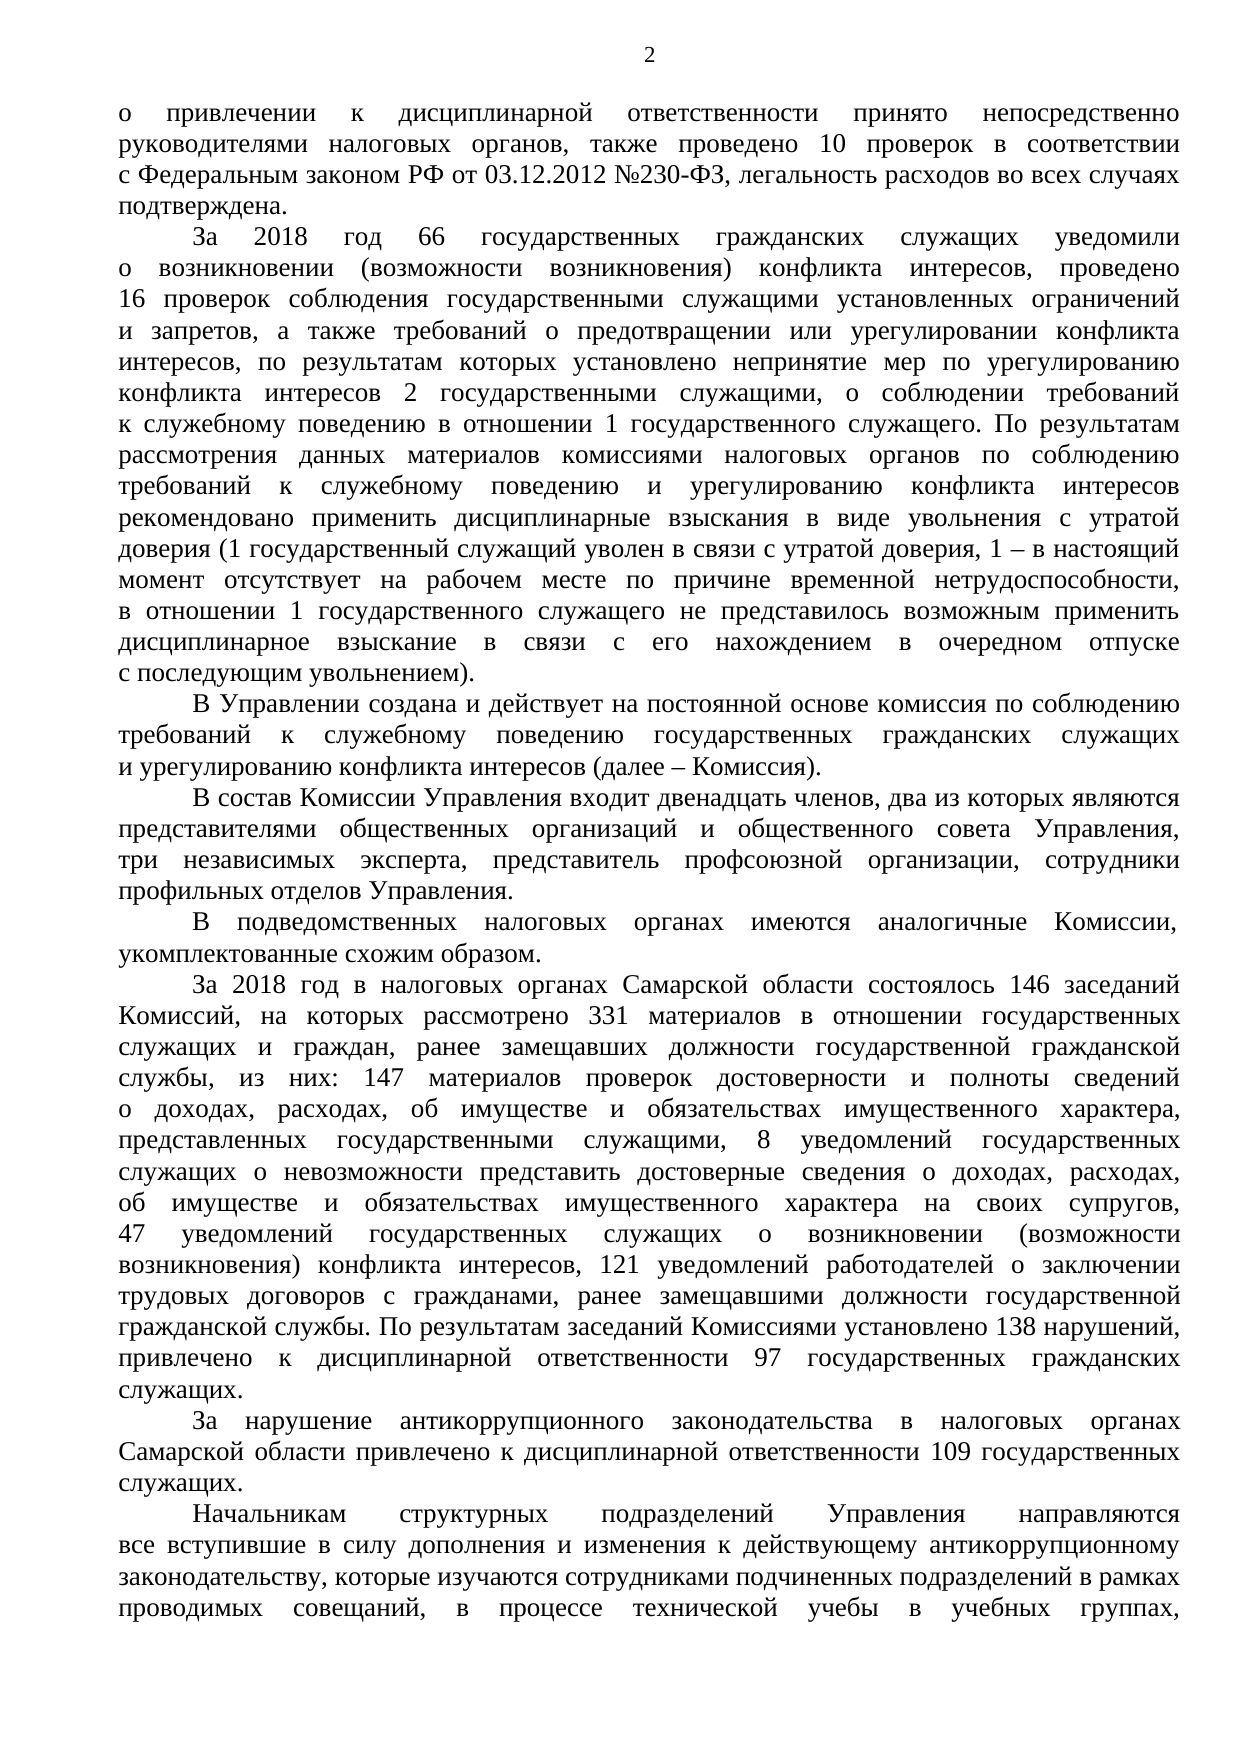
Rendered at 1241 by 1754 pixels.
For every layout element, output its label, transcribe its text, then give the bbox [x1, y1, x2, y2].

text За 2018 год в налоговых органах Самарской области состоялось 146 заседаний Комиссий, на которых рассмотрено 331 материалов в отношении государственных служащих и граждан, ранее замещавших должности государственной гражданской службы, из них: 147 материалов проверок достоверности и полноты сведений о доходах, расходах, об имуществе и обязательствах имущественного характера, представленных государственными служащими, 8 уведомлений государственных служащих о невозможности представить достоверные сведения о доходах, расходах, об имуществе и обязательствах имущественного характера на своих супругов, 47 уведомлений государственных служащих о возникновении (возможности возникновения) конфликта интересов, 121 уведомлений работодателей о заключении трудовых договоров с гражданами, ранее замещавшими должности государственной гражданской службы. По результатам заседаний Комиссиями установлено 138 нарушений, привлечено к дисциплинарной ответственности 97 государственных гражданских служащих. [118, 968, 1182, 1404]
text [118, 1497, 1181, 1622]
text За нарушение антикоррупционного законодательства в налоговых органах Самарской области привлечено к дисциплинарной ответственности 109 государственных служащих. [118, 1404, 1182, 1497]
text В Управлении создана и действует на постоянной основе комиссия по соблюдению требований к служебному поведению государственных гражданских служащих и урегулированию конфликта интересов (далее – Комиссия). [118, 687, 1181, 781]
text В подведомственных налоговых органах имеются аналогичные Комиссии, укомплектованные схожим образом. [118, 906, 1178, 968]
text В состав Комиссии Управления входит двенадцать членов, два из которых являются представителями общественных организаций и общественного совета Управления, три независимых эксперта, представитель профсоюзной организации, сотрудники профильных отделов Управления. [118, 781, 1181, 906]
text За 2018 год 66 государственных гражданских служащих уведомили о возникновении (возможности возникновения) конфликта интересов, проведено 16 проверок соблюдения государственными служащими установленных ограничений и запретов, а также требований о предотвращении или урегулировании конфликта интересов, по результатам которых установлено непринятие мер по урегулированию конфликта интересов 2 государственными служащими, о соблюдении требований к служебному поведению в отношении 1 государственного служащего. По результатам рассмотрения данных материалов комиссиями налоговых органов по соблюдению требований к служебному поведению и урегулированию конфликта интересов рекомендовано применить дисциплинарные взыскания в виде увольнения с утратой доверия (1 государственный служащий уволен в связи с утратой доверия, 1 – в настоящий момент отсутствует на рабочем месте по причине временной нетрудоспособности, в отношении 1 государственного служащего не представилось возможным применить дисциплинарное взыскание в связи с его нахождением в очередном отпуске с последующим увольнением). [118, 220, 1181, 687]
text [118, 96, 1181, 220]
